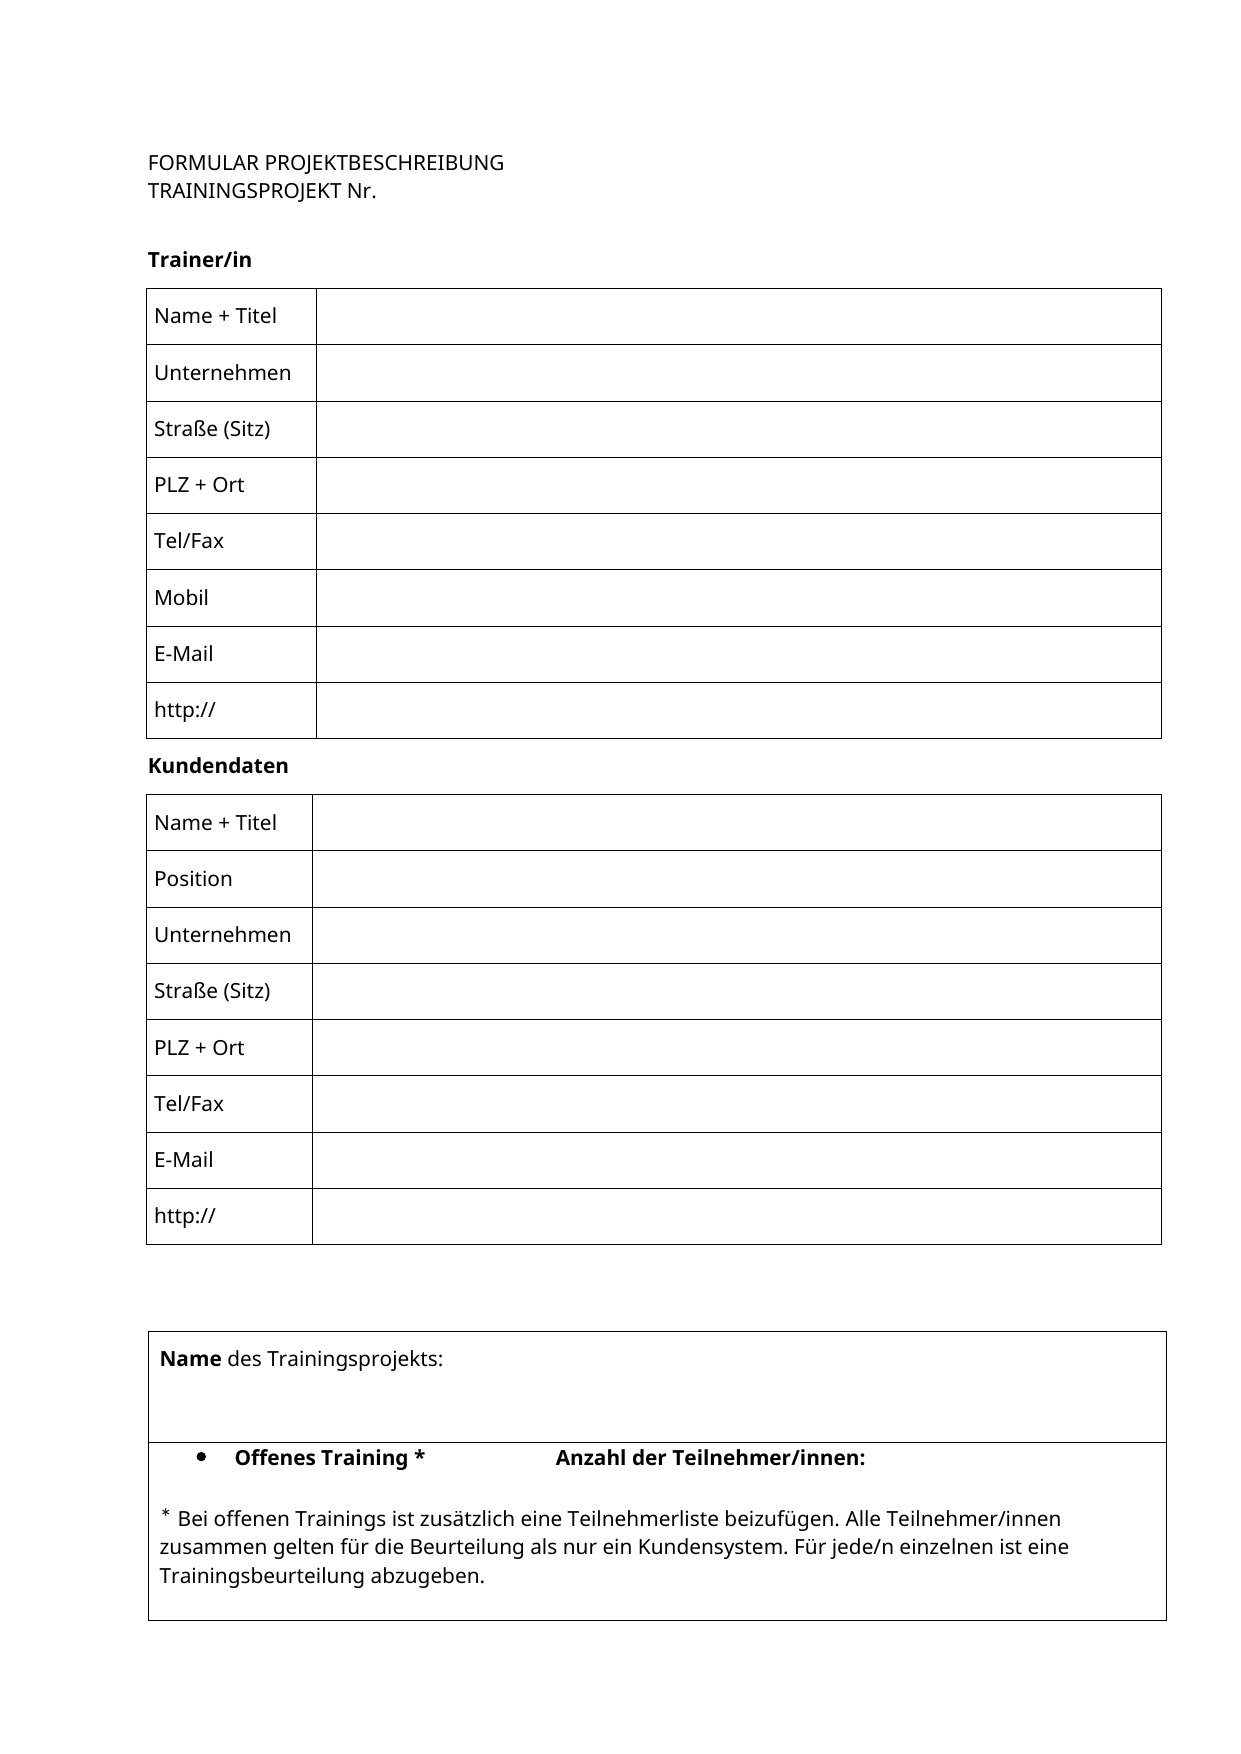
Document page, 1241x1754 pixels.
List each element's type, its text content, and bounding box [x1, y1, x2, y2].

table_cell [317, 458, 1161, 513]
table_cell [313, 964, 1161, 1019]
table_cell [317, 627, 1161, 682]
table_cell Unternehmen [147, 345, 316, 401]
table_cell [313, 1189, 1161, 1244]
table_cell E-Mail [147, 627, 316, 682]
table_cell PLZ + Ort [147, 458, 316, 513]
table_header [317, 289, 1161, 344]
text FORMULAR PROJEKTBESCHREIBUNG [148, 148, 1093, 176]
table_cell PLZ + Ort [147, 1020, 312, 1075]
table_cell E-Mail [147, 1133, 312, 1188]
text Trainer/in [148, 245, 1093, 274]
table_cell [317, 402, 1161, 457]
table_cell Straße (Sitz) [147, 964, 312, 1019]
table_cell [317, 345, 1161, 401]
table_cell Offenes Training * Anzahl der Teilnehmer/innen: * Bei offenen Trainings ist zusätzlich eine Teilnehmerliste beizufügen. Alle Teilnehmer/innen zusammen gelten für die Beurteilung als nur ein Kundensystem. Für jede/n einzelnen ist eine Trainingsbeurteilung abzugeben. [149, 1443, 1166, 1620]
table_cell [313, 1076, 1161, 1132]
table_header [313, 795, 1161, 850]
table_cell Unternehmen [147, 908, 312, 963]
table_cell Position [147, 851, 312, 907]
table_cell [317, 683, 1161, 738]
text TRAININGSPROJEKT Nr. [148, 176, 1093, 204]
table_header Name + Titel [147, 795, 312, 850]
table_cell [313, 1133, 1161, 1188]
text Kundendaten [148, 752, 1093, 780]
table_cell [313, 908, 1161, 963]
table_cell [317, 570, 1161, 626]
table_header Name + Titel [147, 289, 316, 344]
table_cell [313, 1020, 1161, 1075]
table_cell [313, 851, 1161, 907]
table_cell Tel/Fax [147, 1076, 312, 1132]
table_cell Mobil [147, 570, 316, 626]
table_cell Tel/Fax [147, 514, 316, 569]
table_header Name des Trainingsprojekts: [149, 1332, 1166, 1442]
table_cell [317, 514, 1161, 569]
table_cell Straße (Sitz) [147, 402, 316, 457]
table_cell http:// [147, 683, 316, 738]
table_cell http:// [147, 1189, 312, 1244]
